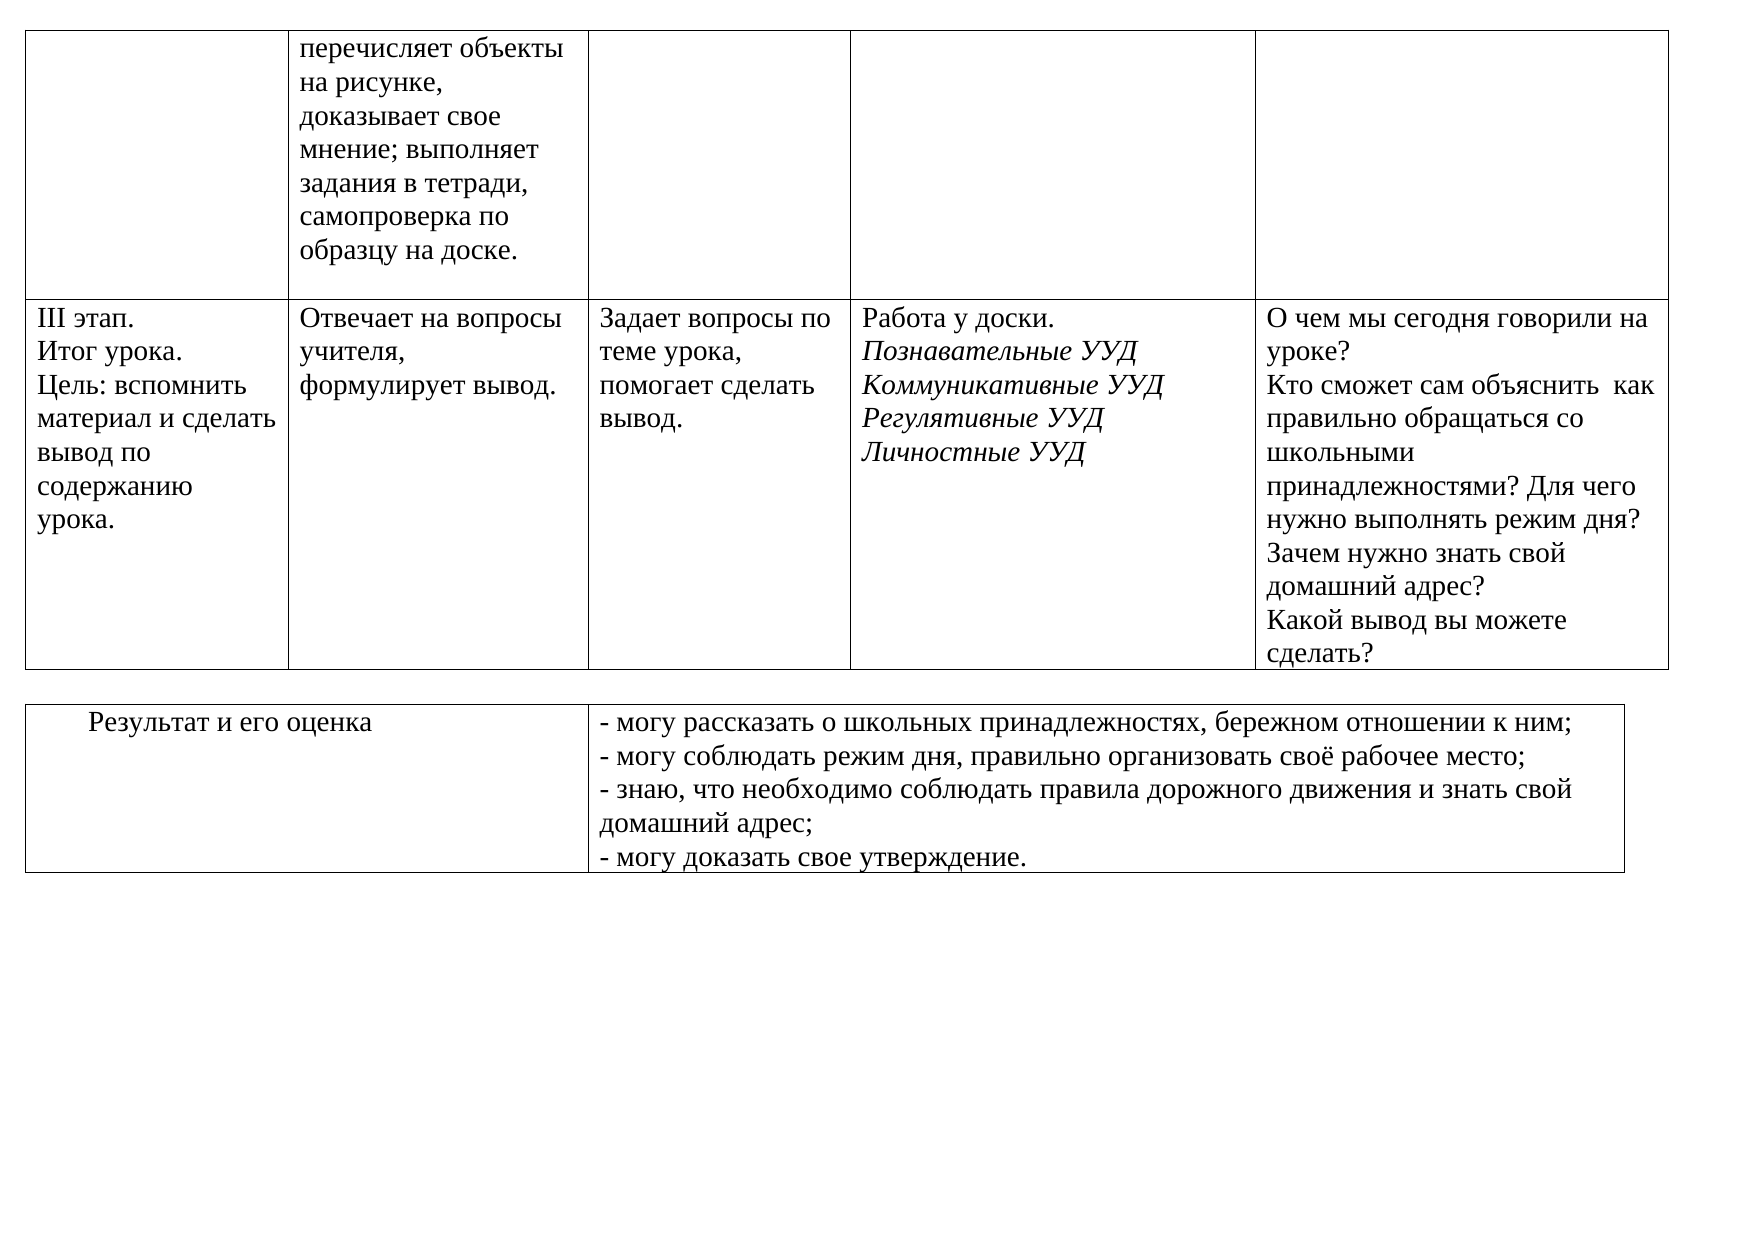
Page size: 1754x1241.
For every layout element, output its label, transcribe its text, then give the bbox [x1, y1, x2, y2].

table_cell Задает вопросы по теме урока, помогает сделать вывод. [589, 300, 850, 669]
table_cell III этап. Итог урока. Цель: вспомнить материал и сделать вывод по содержанию урока. [26, 300, 288, 669]
table_header - могу рассказать о школьных принадлежностях, бережном отношении к ним; - могу соблюдать режим дня, правильно организовать своё рабочее место; - знаю, что необходимо соблюдать правила дорожного движения и знать свой домашний адрес; - могу доказать свое утверждение. [589, 705, 1624, 872]
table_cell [1256, 31, 1668, 299]
table_cell Отвечает на вопросы учителя, формулирует вывод. [289, 300, 588, 669]
table_cell Работа у доски. Познавательные УУД Коммуникативные УУД Регулятивные УУД Личностные УУД [851, 300, 1255, 669]
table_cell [589, 31, 850, 299]
table_header Результат и его оценка [26, 705, 588, 872]
table_cell О чем мы сегодня говорили на уроке? Кто сможет сам объяснить как правильно обращаться со школьными принадлежностями? Для чего нужно выполнять режим дня? Зачем нужно знать свой домашний адрес? Какой вывод вы можете сделать? [1256, 300, 1668, 669]
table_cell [851, 31, 1255, 299]
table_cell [26, 31, 288, 299]
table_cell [289, 31, 588, 299]
